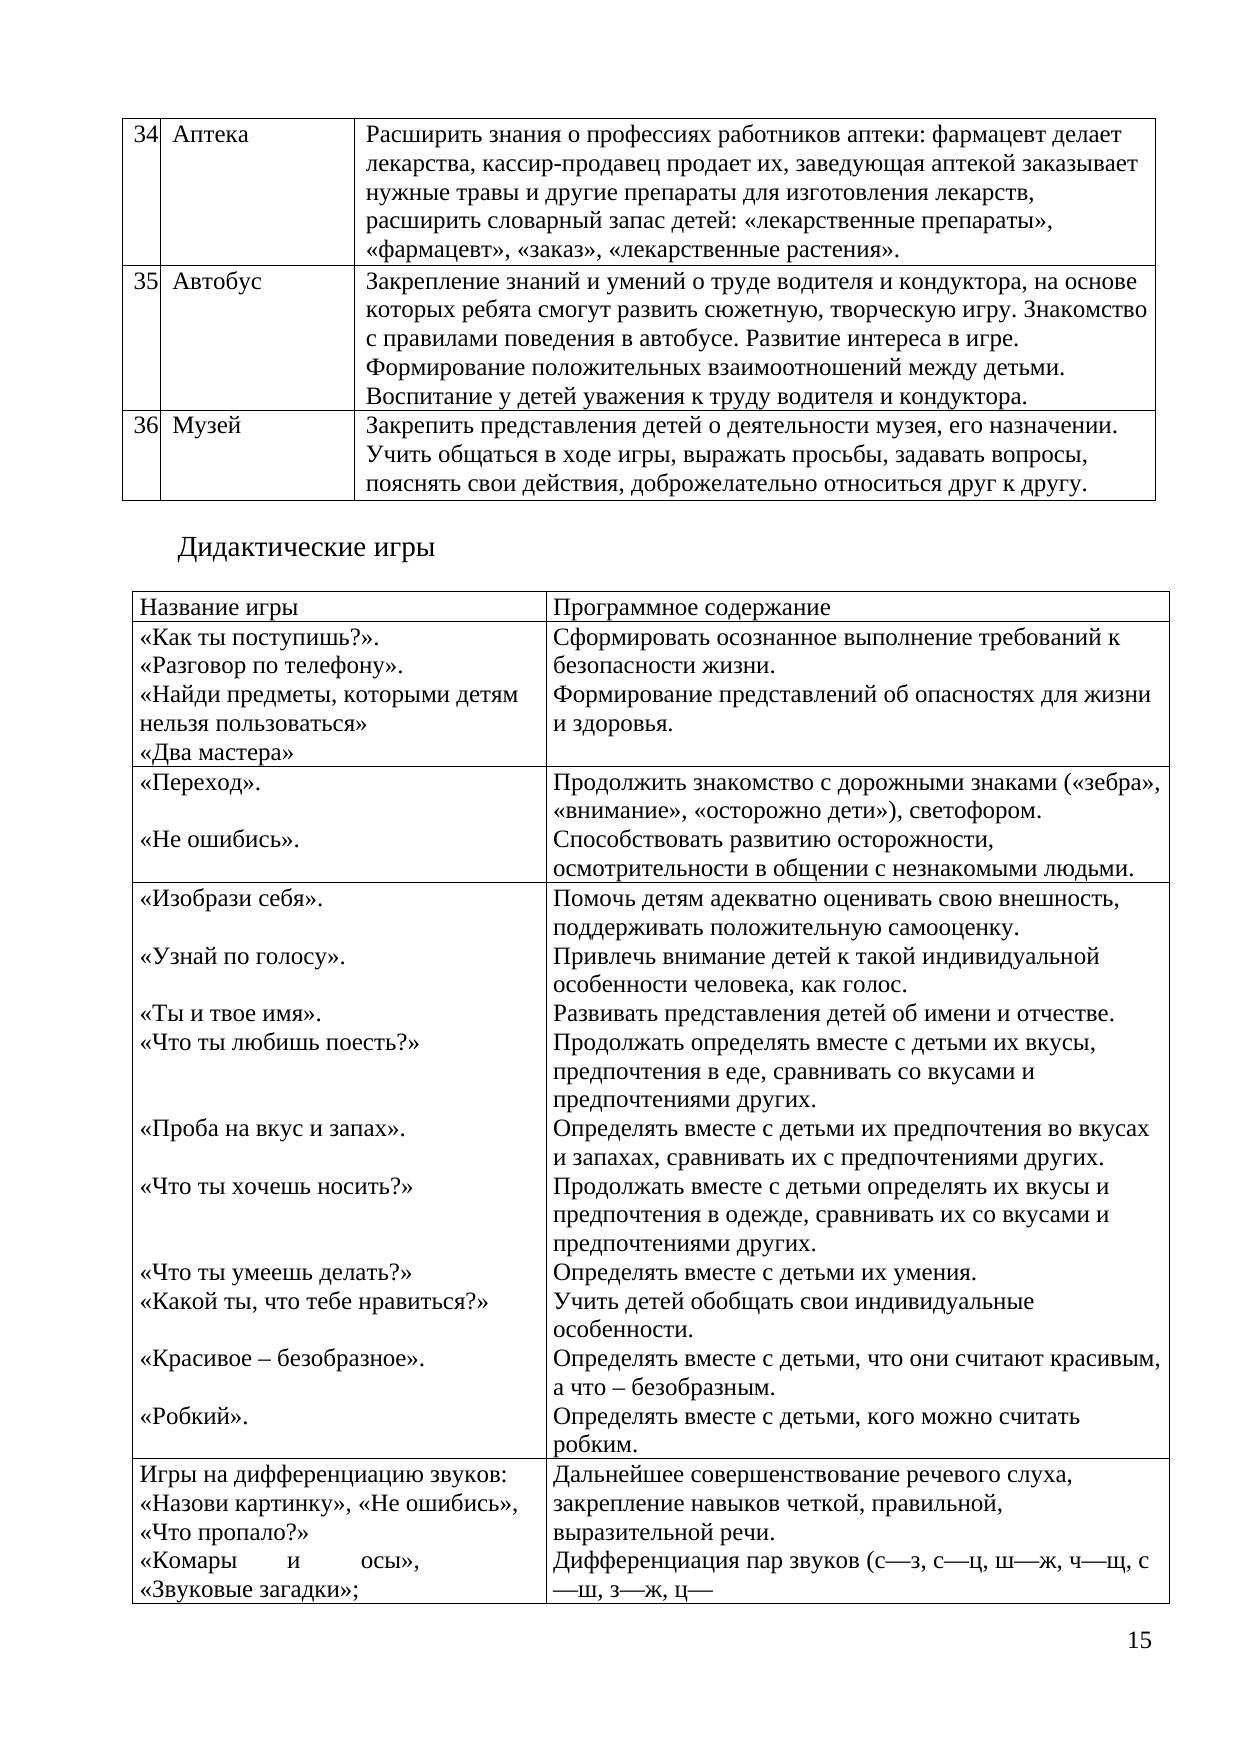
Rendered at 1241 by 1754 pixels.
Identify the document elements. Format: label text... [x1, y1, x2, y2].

table_cell Закрепить представления детей о деятельности музея, его назначении. Учить общаться в ходе игры, выражать просьбы, задавать вопросы, пояснять свои действия, доброжелательно относиться друг к другу. [355, 411, 1155, 499]
table_cell 35 [123, 266, 160, 409]
table_cell 36 [123, 411, 160, 499]
table_cell Расширить знания о профессиях работников аптеки: фармацевт делает лекарства, кассир-продавец продает их, заведующая аптекой заказывает нужные травы и другие препараты для изготовления лекарств, расширить словарный запас детей: «лекарственные препараты», «фармацевт», «заказ», «лекарственные растения». [355, 119, 1155, 265]
table_cell «Как ты поступишь?». «Разговор по телефону». «Найди предметы, которыми детям нельзя пользоваться» «Два мастера» [133, 622, 546, 766]
table_cell Музей [161, 411, 354, 499]
table_cell «Изобрази себя». «Узнай по голосу». «Ты и твое имя». «Что ты любишь поесть?» «Проба на вкус и запах». «Что ты хочешь носить?» «Что ты умеешь делать?» «Какой ты, что тебе нравиться?» «Красивое – безобразное». «Робкий». [133, 883, 546, 1458]
table_header Название игры [133, 592, 546, 621]
table_cell Продолжить знакомство с дорожными знаками («зебра», «внимание», «осторожно дети»), светофором. Способствовать развитию осторожности, осмотрительности в общении с незнакомыми людьми. [547, 767, 1169, 882]
table_cell Помочь детям адекватно оценивать свою внешность, поддерживать положительную самооценку. Привлечь внимание детей к такой индивидуальной особенности человека, как голос. Развивать представления детей об имени и отчестве. Продолжать определять вместе с детьми их вкусы, предпочтения в еде, сравнивать со вкусами и предпочтениями других. Определять вместе с детьми их предпочтения во вкусах и запахах, сравнивать их с предпочтениями других. Продолжать вместе с детьми определять их вкусы и предпочтения в одежде, сравнивать их со вкусами и предпочтениями других. Определять вместе с детьми их умения. Учить детей обобщать свои индивидуальные особенности. Определять вместе с детьми, что они считают красивым, а что – безобразным. Определять вместе с детьми, кого можно считать робким. [547, 883, 1169, 1458]
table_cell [133, 1459, 546, 1603]
text Дидактические игры [177, 529, 1152, 563]
table_cell Автобус [161, 266, 354, 409]
table_cell «Переход». «Не ошибись». [133, 767, 546, 882]
table_cell 34 [123, 119, 160, 265]
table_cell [547, 1459, 1169, 1603]
table_header Программное содержание [547, 592, 1169, 621]
table_cell Закрепление знаний и умений о труде водителя и кондуктора, на основе которых ребята смогут развить сюжетную, творческую игру. Знакомство с правилами поведения в автобусе. Развитие интереса в игре. Формирование положительных взаимоотношений между детьми. Воспитание у детей уважения к труду водителя и кондуктора. [355, 266, 1155, 409]
table_cell Сформировать осознанное выполнение требований к безопасности жизни. Формирование представлений об опасностях для жизни и здоровья. [547, 622, 1169, 766]
table_cell Аптека [161, 119, 354, 265]
